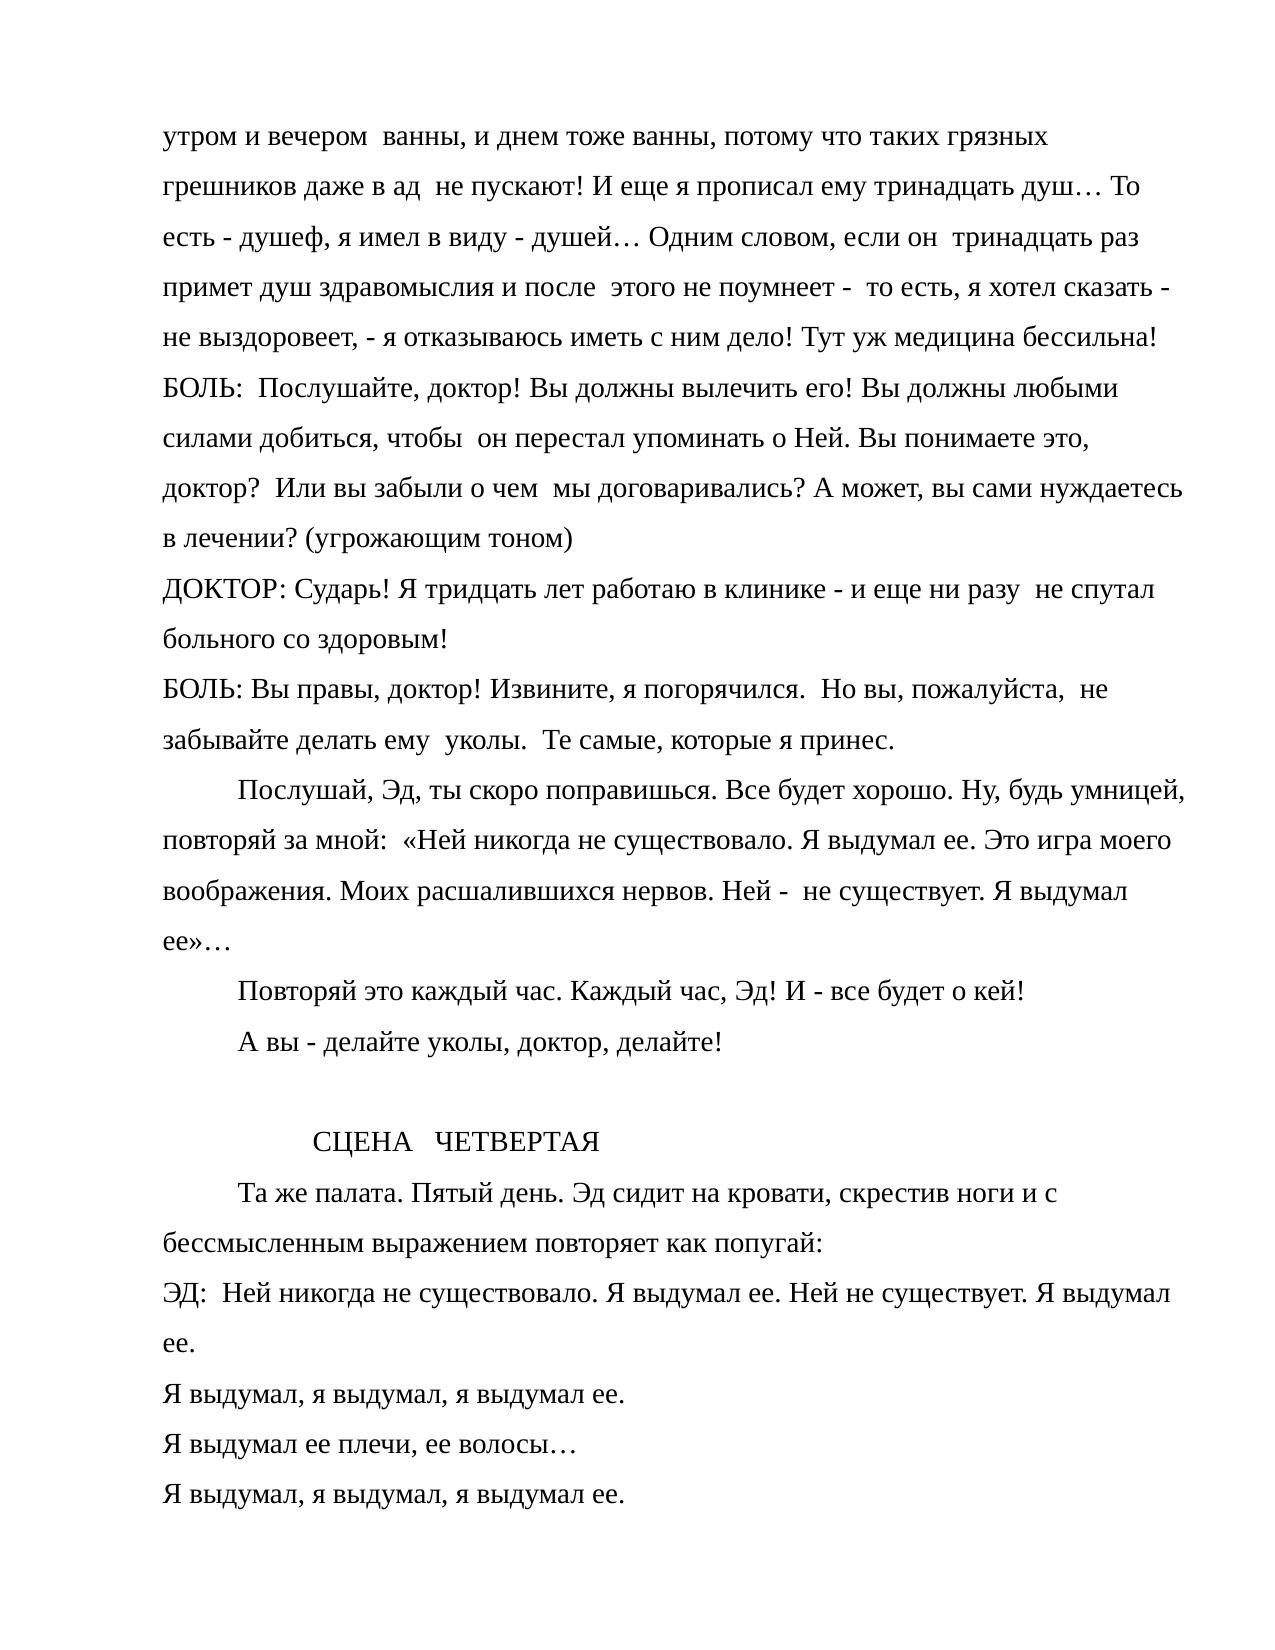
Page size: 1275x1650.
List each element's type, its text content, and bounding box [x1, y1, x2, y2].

text Я выдумал ее плечи, ее волосы… [162, 1426, 1186, 1460]
text Повторяй это каждый час. Каждый час, Эд! И - все будет о кей! [162, 973, 1186, 1007]
text Я выдумал, я выдумал, я выдумал ее. [162, 1376, 1186, 1409]
text ЭД: Ней никогда не существовало. Я выдумал ее. Ней не существует. Я выдумал ее. [162, 1275, 1186, 1359]
text А вы - делайте уколы, доктор, делайте! [162, 1024, 1186, 1057]
text БОЛЬ: Вы правы, доктор! Извините, я погорячился. Но вы, пожалуйста, не забывайте делать ему уколы. Те самые, которые я принес. [162, 672, 1186, 755]
text СЦЕНА ЧЕТВЕРТАЯ [162, 1124, 1186, 1158]
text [162, 118, 1186, 353]
text Я выдумал, я выдумал, я выдумал ее. [162, 1477, 1186, 1510]
text ДОКТОР: Сударь! Я тридцать лет работаю в клинике - и еще ни разу не спутал больного со здоровым! [162, 571, 1186, 655]
text БОЛЬ: Послушайте, доктор! Вы должны вылечить его! Вы должны любыми силами добиться, чтобы он перестал упоминать о Ней. Вы понимаете это, доктор? Или вы забыли о чем мы договаривались? А может, вы сами нуждаетесь в лечении? (угрожающим тоном) [162, 370, 1186, 554]
text Та же палата. Пятый день. Эд сидит на кровати, скрестив ноги и с бессмысленным выражением повторяет как попугай: [162, 1175, 1186, 1258]
text Послушай, Эд, ты скоро поправишься. Все будет хорошо. Ну, будь умницей, повторяй за мной: «Ней никогда не существовало. Я выдумал ее. Это игра моего воображения. Моих расшалившихся нервов. Ней - не существует. Я выдумал ее»… [162, 772, 1186, 957]
